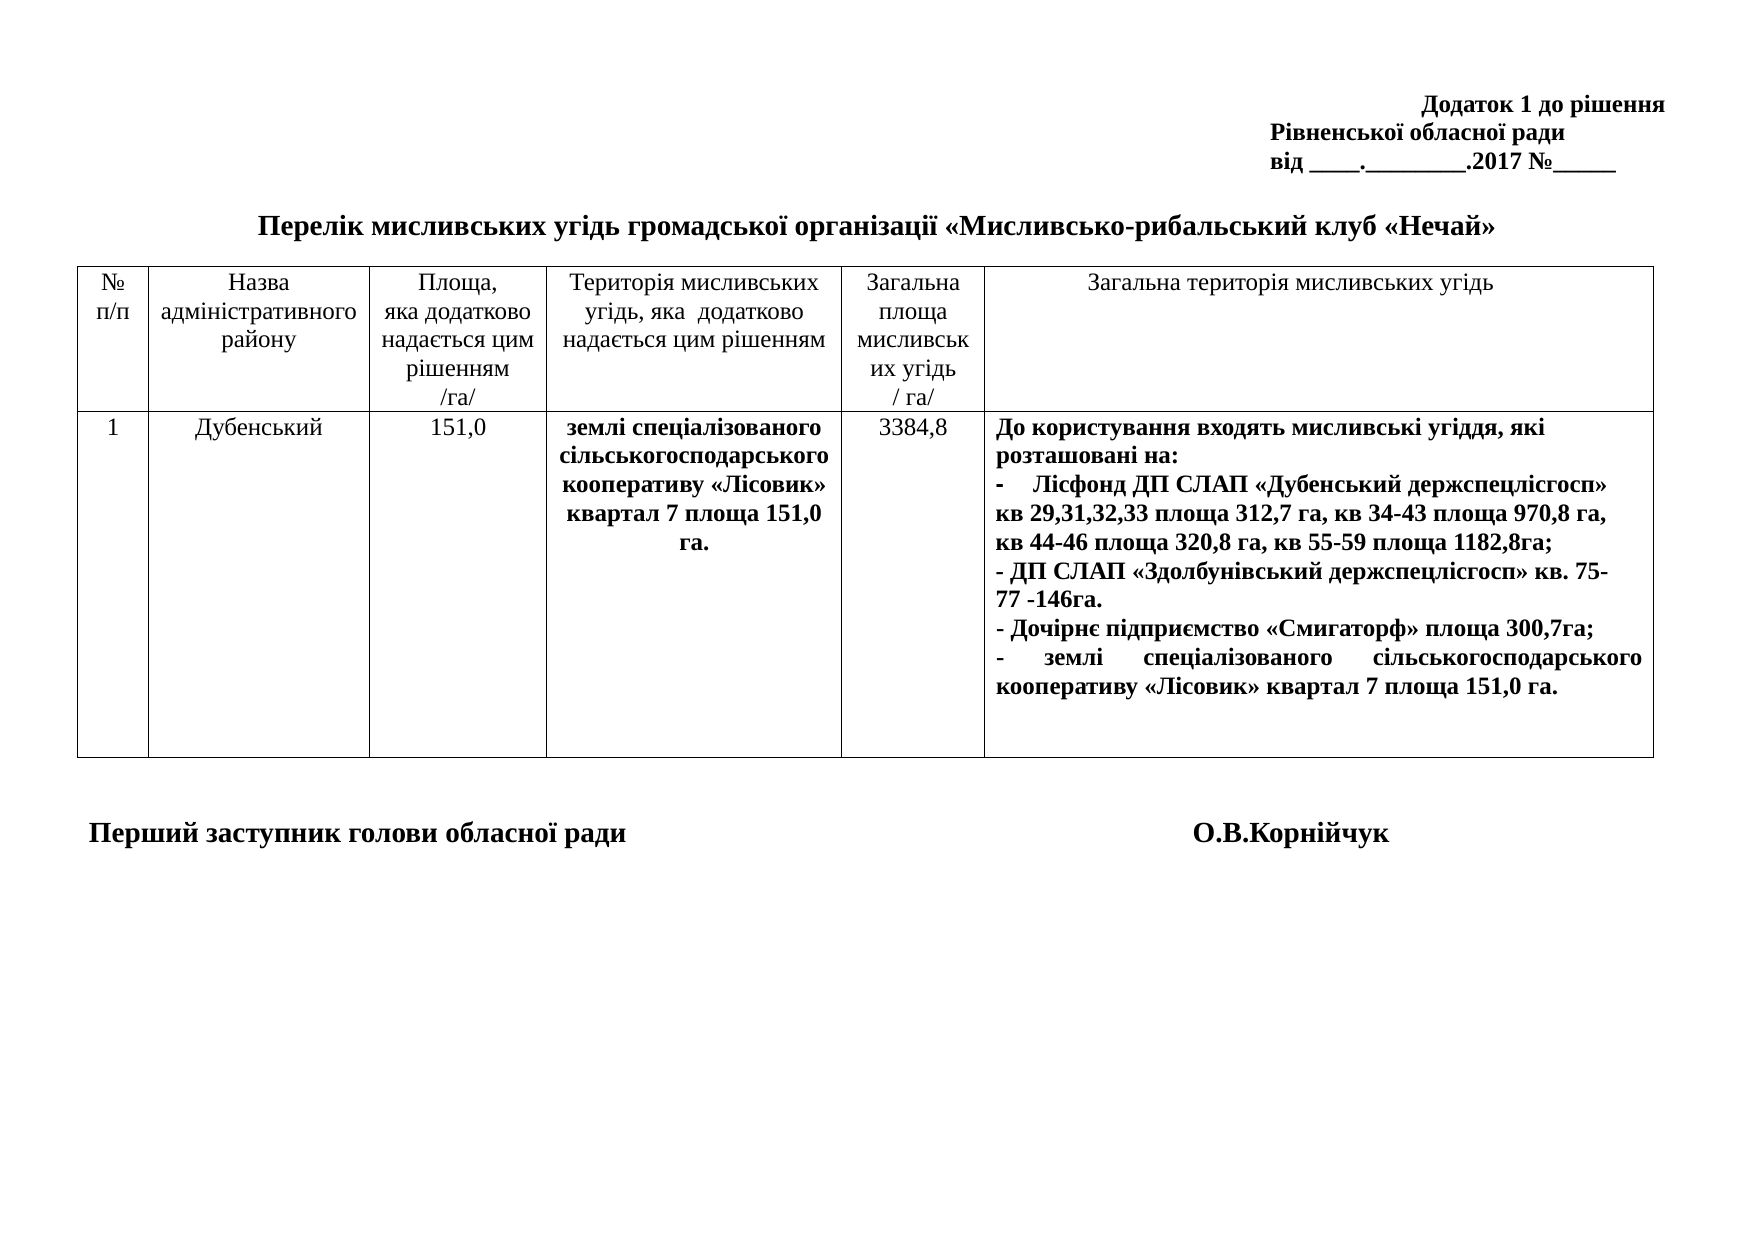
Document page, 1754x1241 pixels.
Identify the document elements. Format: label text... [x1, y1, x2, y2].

table_header № п/п [78, 267, 148, 411]
table_header Загальна територія мисливських угідь [985, 267, 1653, 411]
table_header Загальна площа мисливських угідь / га/ [842, 267, 984, 411]
table_cell 3384,8 [842, 412, 984, 757]
text від ____.________.2017 №_____ [1270, 146, 1665, 175]
text Перелік мисливських угідь громадської організації «Мисливсько-рибальський клуб «Нечай» [89, 208, 1665, 242]
text Додаток 1 до рішення [89, 89, 1665, 117]
table_cell 1 [78, 412, 148, 757]
table_cell 151,0 [370, 412, 546, 757]
text Рівненської обласної ради [1270, 117, 1665, 146]
table_header Територія мисливських угідь, яка додатково надається цим рішенням [547, 267, 841, 411]
table_header Площа, яка додатково надається цим рішенням /га/ [370, 267, 546, 411]
text Перший заступник голови обласної ради О.В.Корнійчук [89, 816, 1665, 849]
table_header Назва адміністративного району [149, 267, 369, 411]
table_cell Дубенський [149, 412, 369, 757]
table_cell До користування входять мисливські угіддя, які розташовані на: Лісфонд ДП СЛАП «Дубенський держспецлісгосп» кв 29,31,32,33 площа , кв 34-43 площа , кв 44-46 площа , кв 55-59 площа 1182,8га; - ДП СЛАП «Здолбунівський держспецлісгосп» кв. 75-77 -146га. - Дочірнє підприємство «Смигаторф» площа 300,7га; - землі спеціалізованого сільськогосподарського кооперативу «Лісовик» квартал 7 площа . [985, 412, 1653, 757]
table_cell землі спеціалізованого сільськогосподарського кооперативу «Лісовик» квартал 7 площа . [547, 412, 841, 757]
